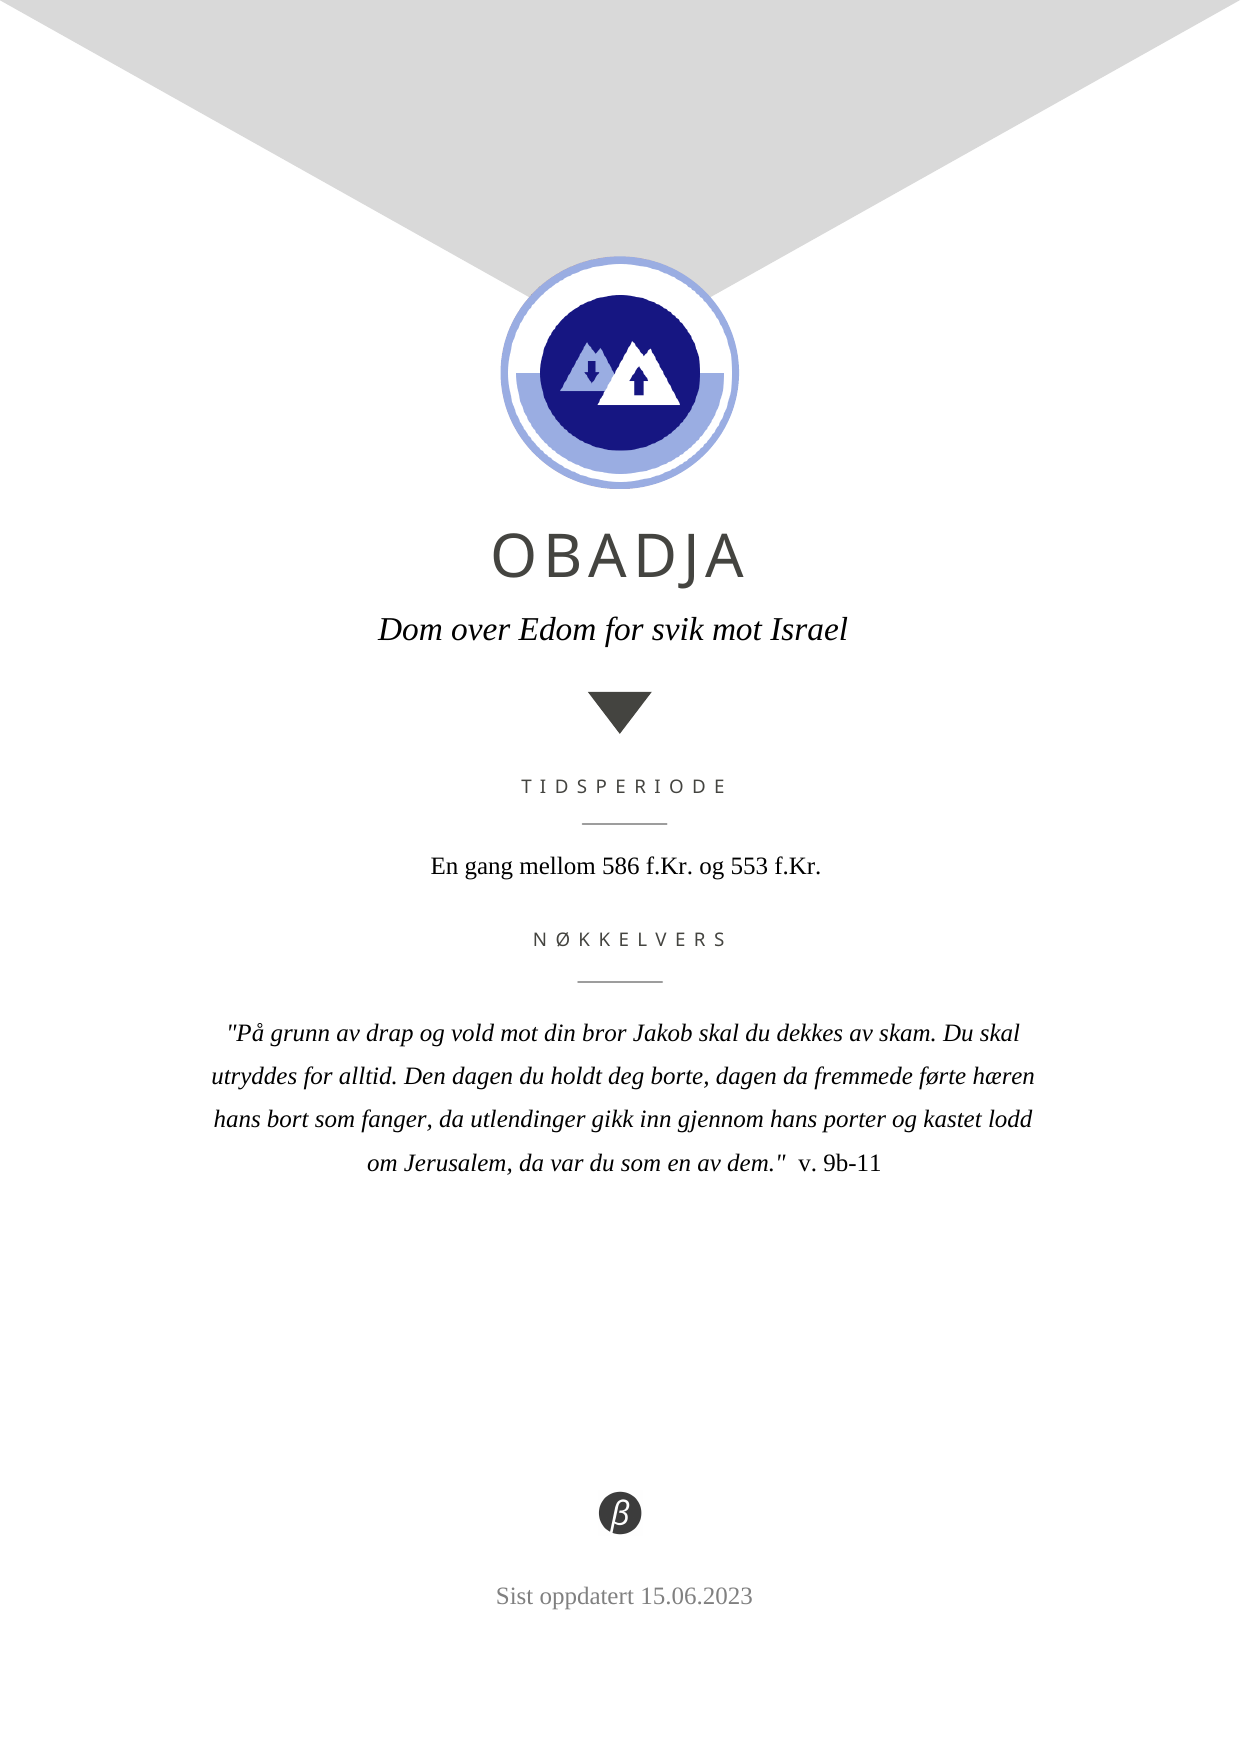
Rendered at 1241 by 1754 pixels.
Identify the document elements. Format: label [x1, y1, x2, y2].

picture [500, 256, 740, 489]
picture [597, 1490, 643, 1536]
